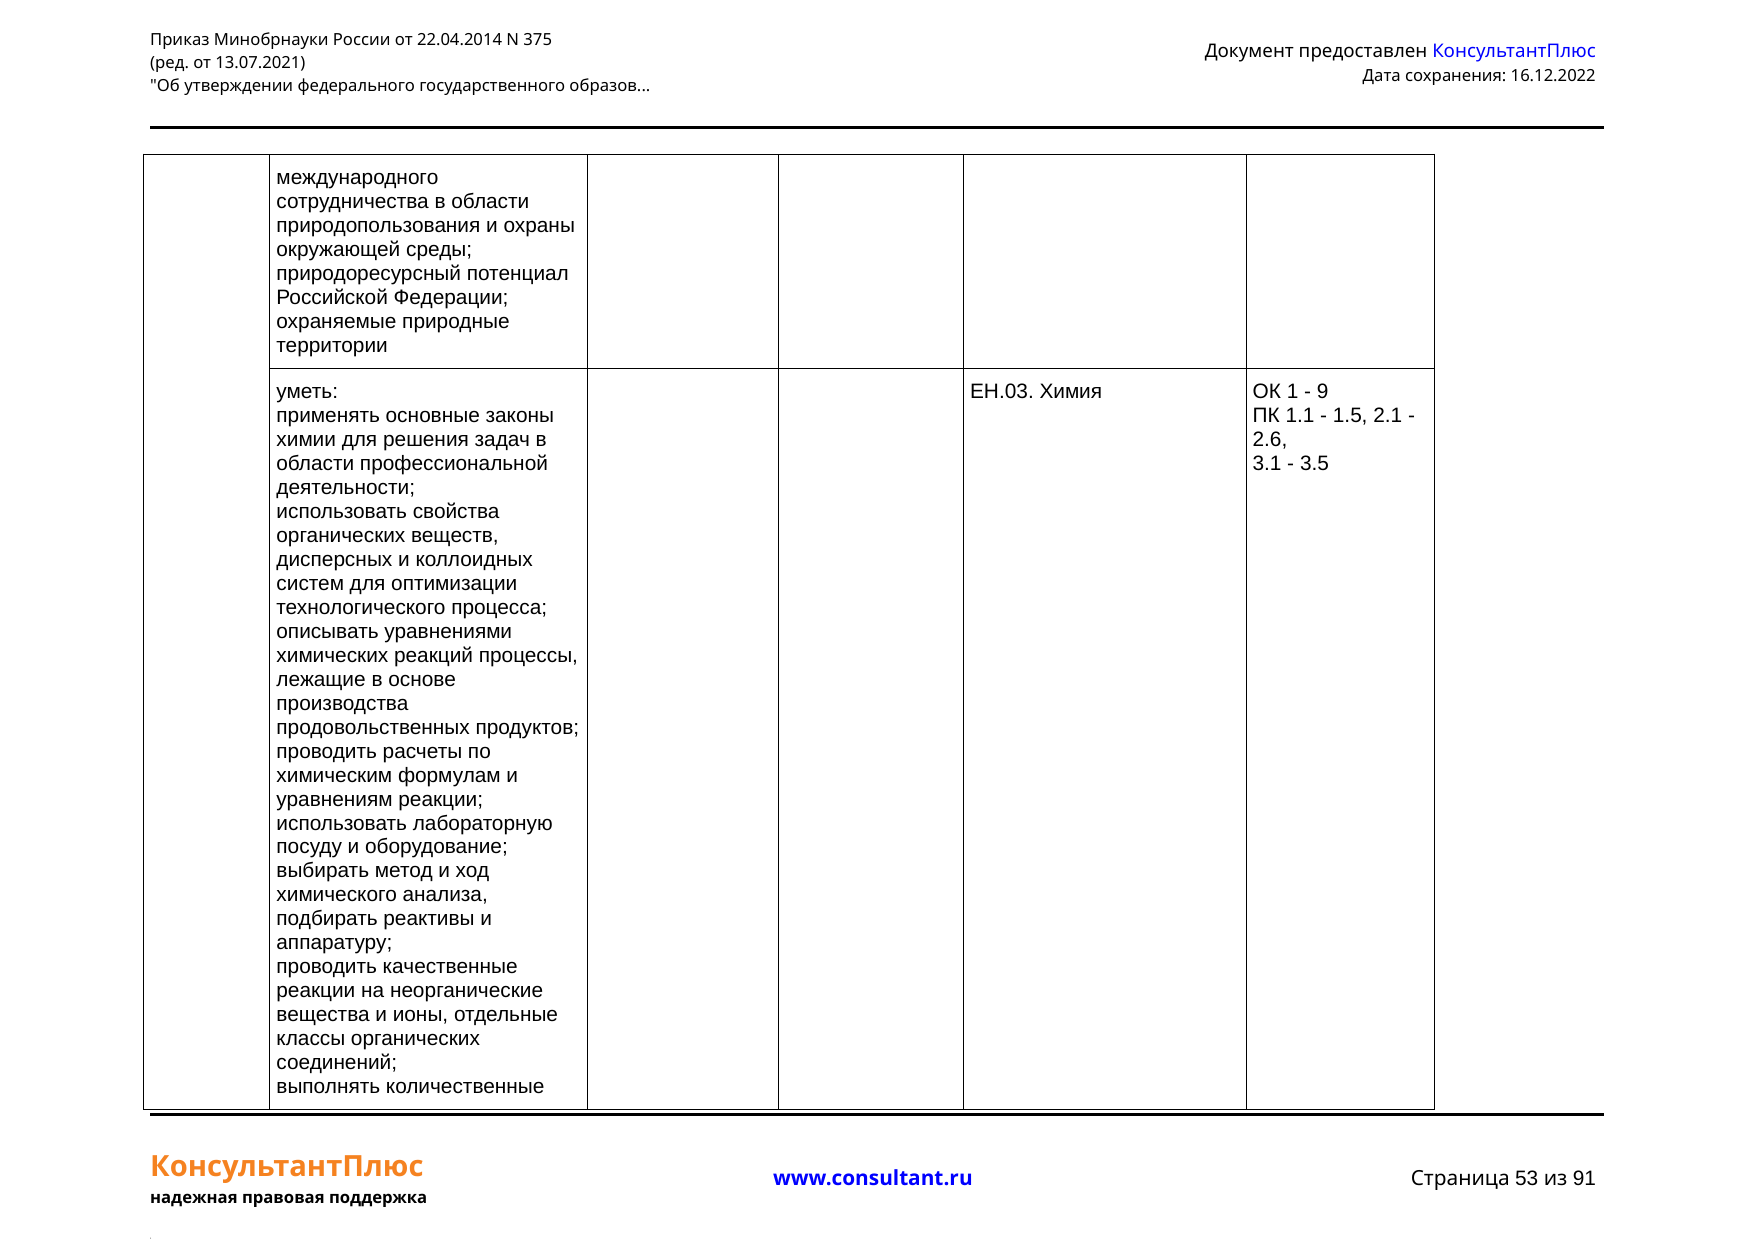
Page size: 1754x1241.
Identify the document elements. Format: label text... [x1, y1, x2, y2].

table_cell [588, 155, 778, 367]
table_cell [779, 369, 963, 1108]
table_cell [270, 369, 587, 1108]
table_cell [964, 155, 1246, 367]
table_cell [588, 369, 778, 1108]
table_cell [1247, 369, 1434, 1108]
table_cell ЕН.03. Химия [964, 369, 1246, 1108]
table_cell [1247, 155, 1434, 367]
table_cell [270, 155, 587, 367]
table_cell [779, 155, 963, 367]
